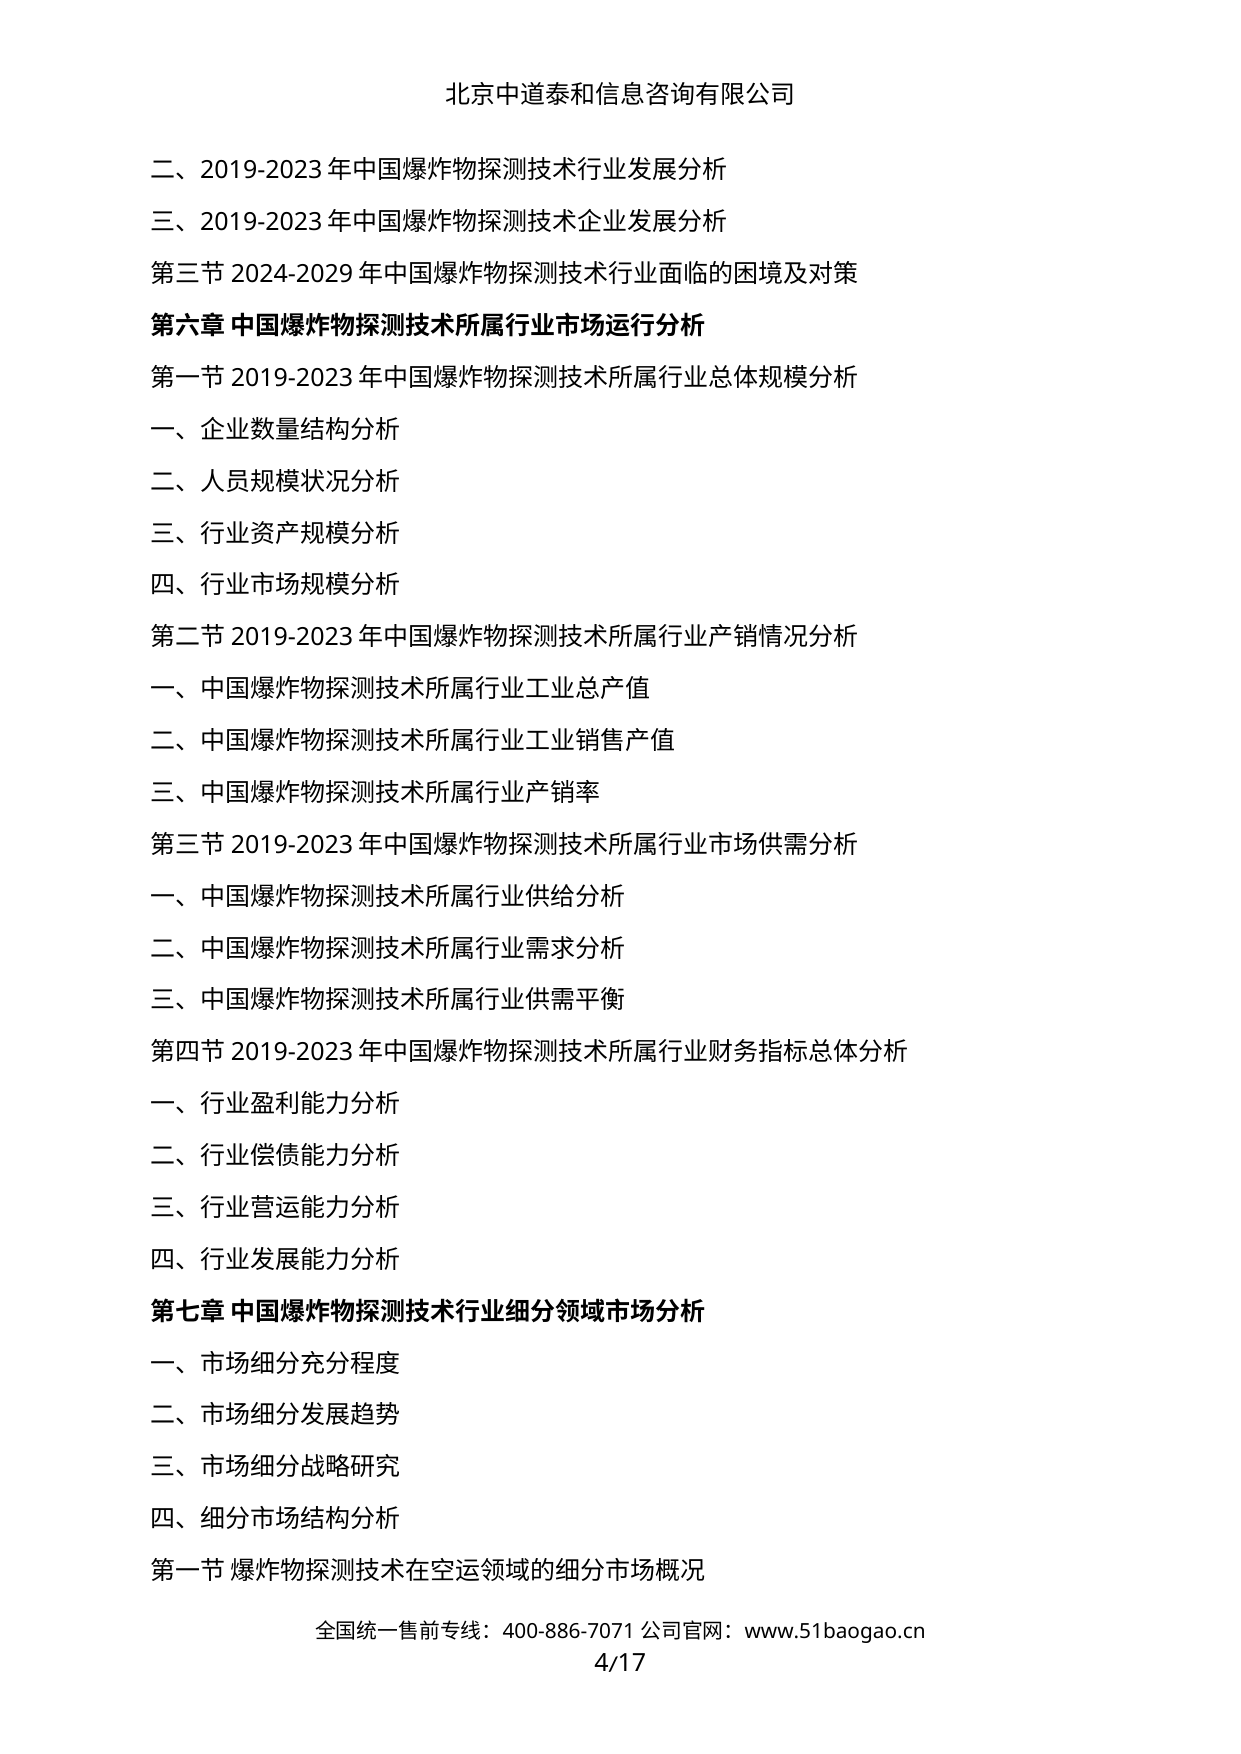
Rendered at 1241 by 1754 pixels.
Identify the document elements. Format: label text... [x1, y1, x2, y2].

text 四、行业发展能力分析 [150, 1239, 1090, 1276]
text 一、行业盈利能力分析 [150, 1084, 1090, 1120]
text 二、中国爆炸物探测技术所属行业需求分析 [150, 928, 1090, 964]
text 第一节 2019-2023年中国爆炸物探测技术所属行业总体规模分析 [150, 357, 1090, 394]
text 第一节 爆炸物探测技术在空运领域的细分市场概况 [150, 1551, 1090, 1587]
text 二、中国爆炸物探测技术所属行业工业销售产值 [150, 721, 1090, 757]
text 第三节 2019-2023年中国爆炸物探测技术所属行业市场供需分析 [150, 824, 1090, 861]
text 二、2019-2023年中国爆炸物探测技术行业发展分析 [150, 150, 1090, 186]
text 第三节 2024-2029年中国爆炸物探测技术行业面临的困境及对策 [150, 254, 1090, 290]
text 一、中国爆炸物探测技术所属行业供给分析 [150, 876, 1090, 912]
text 二、市场细分发展趋势 [150, 1395, 1090, 1431]
text 第七章 中国爆炸物探测技术行业细分领域市场分析 [150, 1291, 1090, 1327]
text 一、市场细分充分程度 [150, 1343, 1090, 1379]
text 三、中国爆炸物探测技术所属行业产销率 [150, 772, 1090, 809]
text 一、中国爆炸物探测技术所属行业工业总产值 [150, 669, 1090, 705]
text 第四节 2019-2023年中国爆炸物探测技术所属行业财务指标总体分析 [150, 1032, 1090, 1068]
text 四、行业市场规模分析 [150, 565, 1090, 601]
text 三、行业营运能力分析 [150, 1187, 1090, 1224]
text 第二节 2019-2023年中国爆炸物探测技术所属行业产销情况分析 [150, 617, 1090, 653]
text 三、中国爆炸物探测技术所属行业供需平衡 [150, 980, 1090, 1016]
text 四、细分市场结构分析 [150, 1499, 1090, 1535]
text 三、市场细分战略研究 [150, 1447, 1090, 1483]
text 第六章 中国爆炸物探测技术所属行业市场运行分析 [150, 306, 1090, 342]
text 三、行业资产规模分析 [150, 513, 1090, 549]
text 三、2019-2023年中国爆炸物探测技术企业发展分析 [150, 202, 1090, 238]
text 二、人员规模状况分析 [150, 461, 1090, 497]
text 一、企业数量结构分析 [150, 409, 1090, 446]
text 二、行业偿债能力分析 [150, 1136, 1090, 1172]
